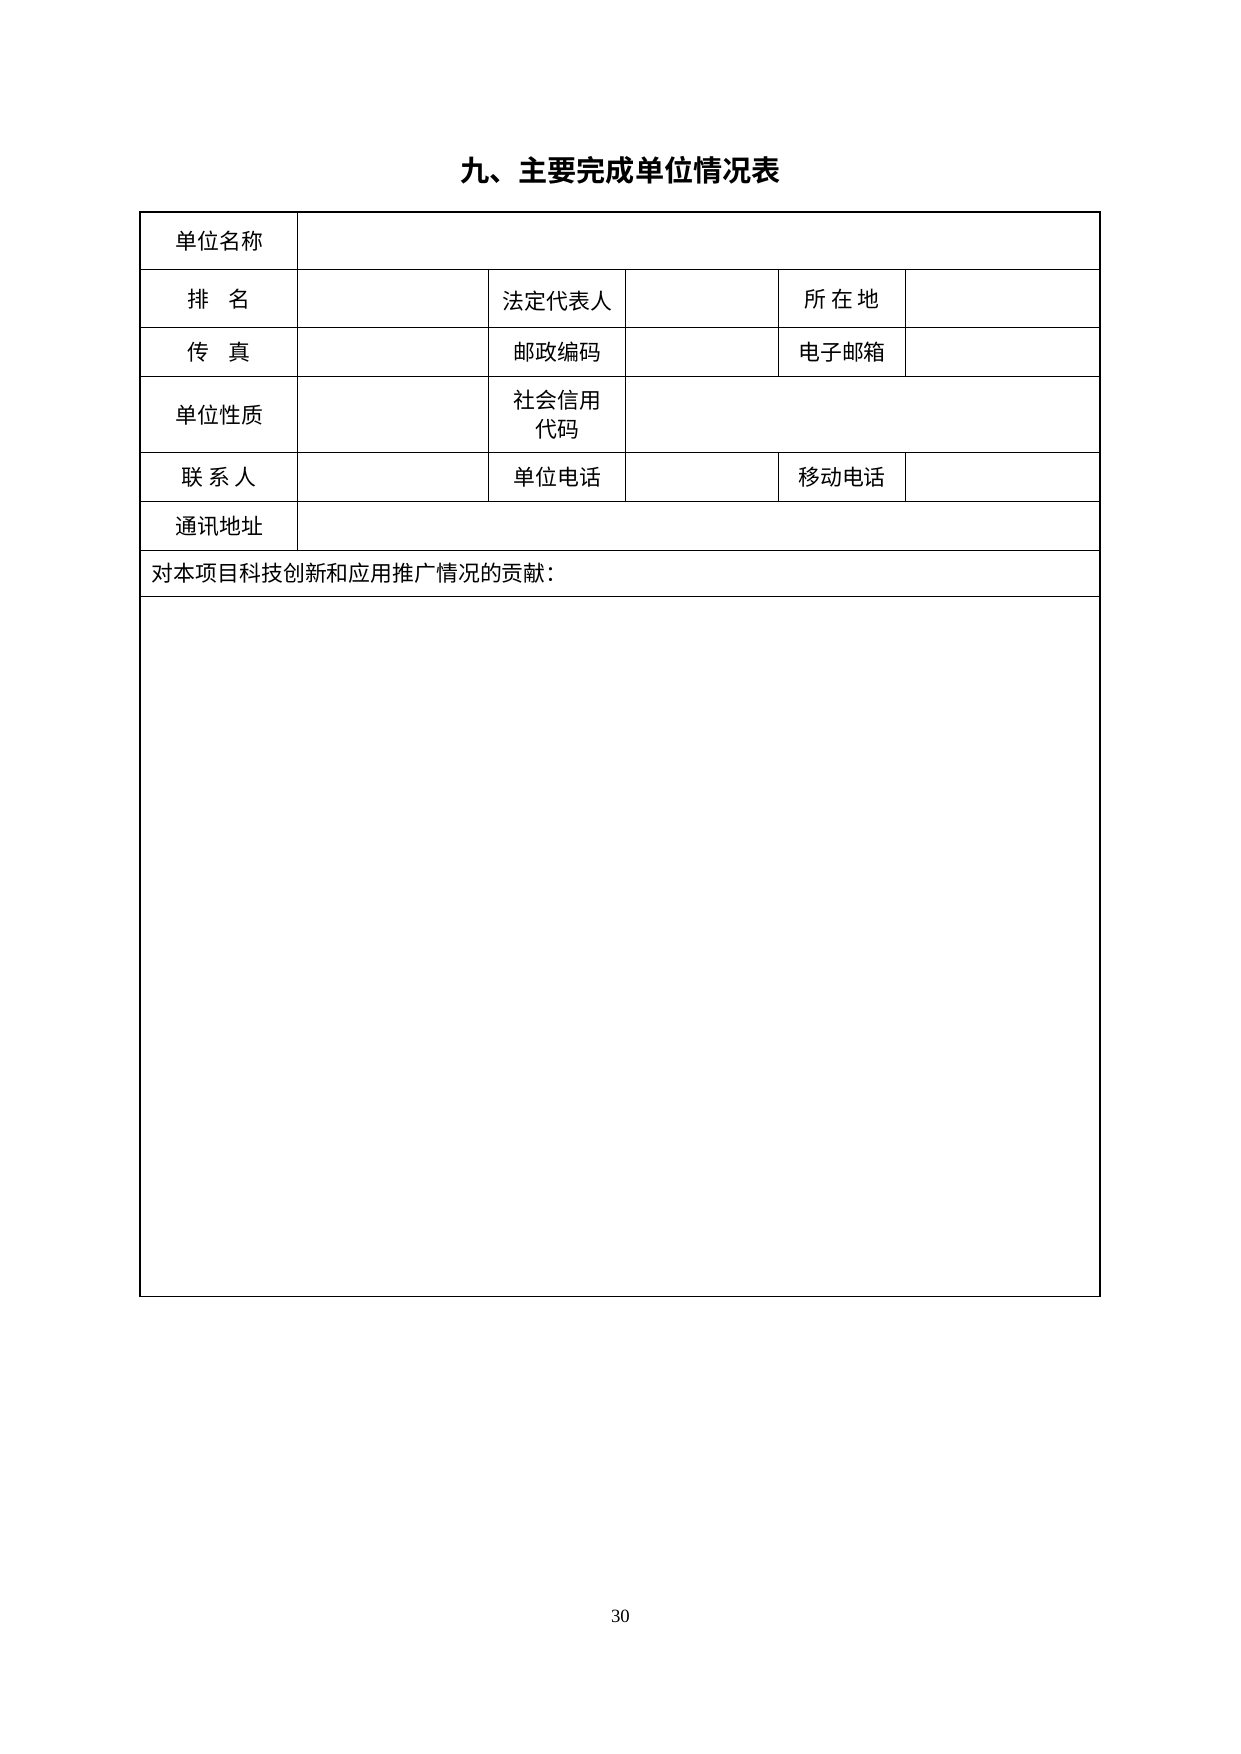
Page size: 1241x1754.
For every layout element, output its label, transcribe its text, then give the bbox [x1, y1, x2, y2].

table_cell [298, 453, 488, 501]
table_cell [626, 270, 778, 327]
table_cell 邮政编码 [489, 328, 625, 376]
table_header 单位名称 [141, 213, 297, 269]
table_cell [298, 377, 488, 452]
text 九、主要完成单位情况表 [165, 148, 1075, 190]
table_cell 传 真 [141, 328, 297, 376]
table_cell [906, 270, 1099, 327]
table_cell 移动电话 [779, 453, 905, 501]
table_cell [141, 597, 1099, 1296]
table_cell 联 系 人 [141, 453, 297, 501]
table_cell [626, 453, 778, 501]
table_cell 通讯地址 [141, 502, 297, 550]
table_cell 电子邮箱 [779, 328, 905, 376]
table_cell [626, 328, 778, 376]
table_cell [298, 502, 1099, 550]
table_cell [298, 328, 488, 376]
table_cell [298, 270, 488, 327]
table_cell 对本项目科技创新和应用推广情况的贡献： [141, 551, 1099, 596]
table_cell 社会信用 代码 [489, 377, 625, 452]
table_cell 法定代表人 [489, 270, 625, 327]
table_header [298, 213, 1099, 269]
table_cell 单位电话 [489, 453, 625, 501]
table_cell 排 名 [141, 270, 297, 327]
table_cell [906, 328, 1099, 376]
table_cell [906, 453, 1099, 501]
table_cell [626, 377, 1099, 452]
table_cell 单位性质 [141, 377, 297, 452]
table_cell 所 在 地 [779, 270, 905, 327]
